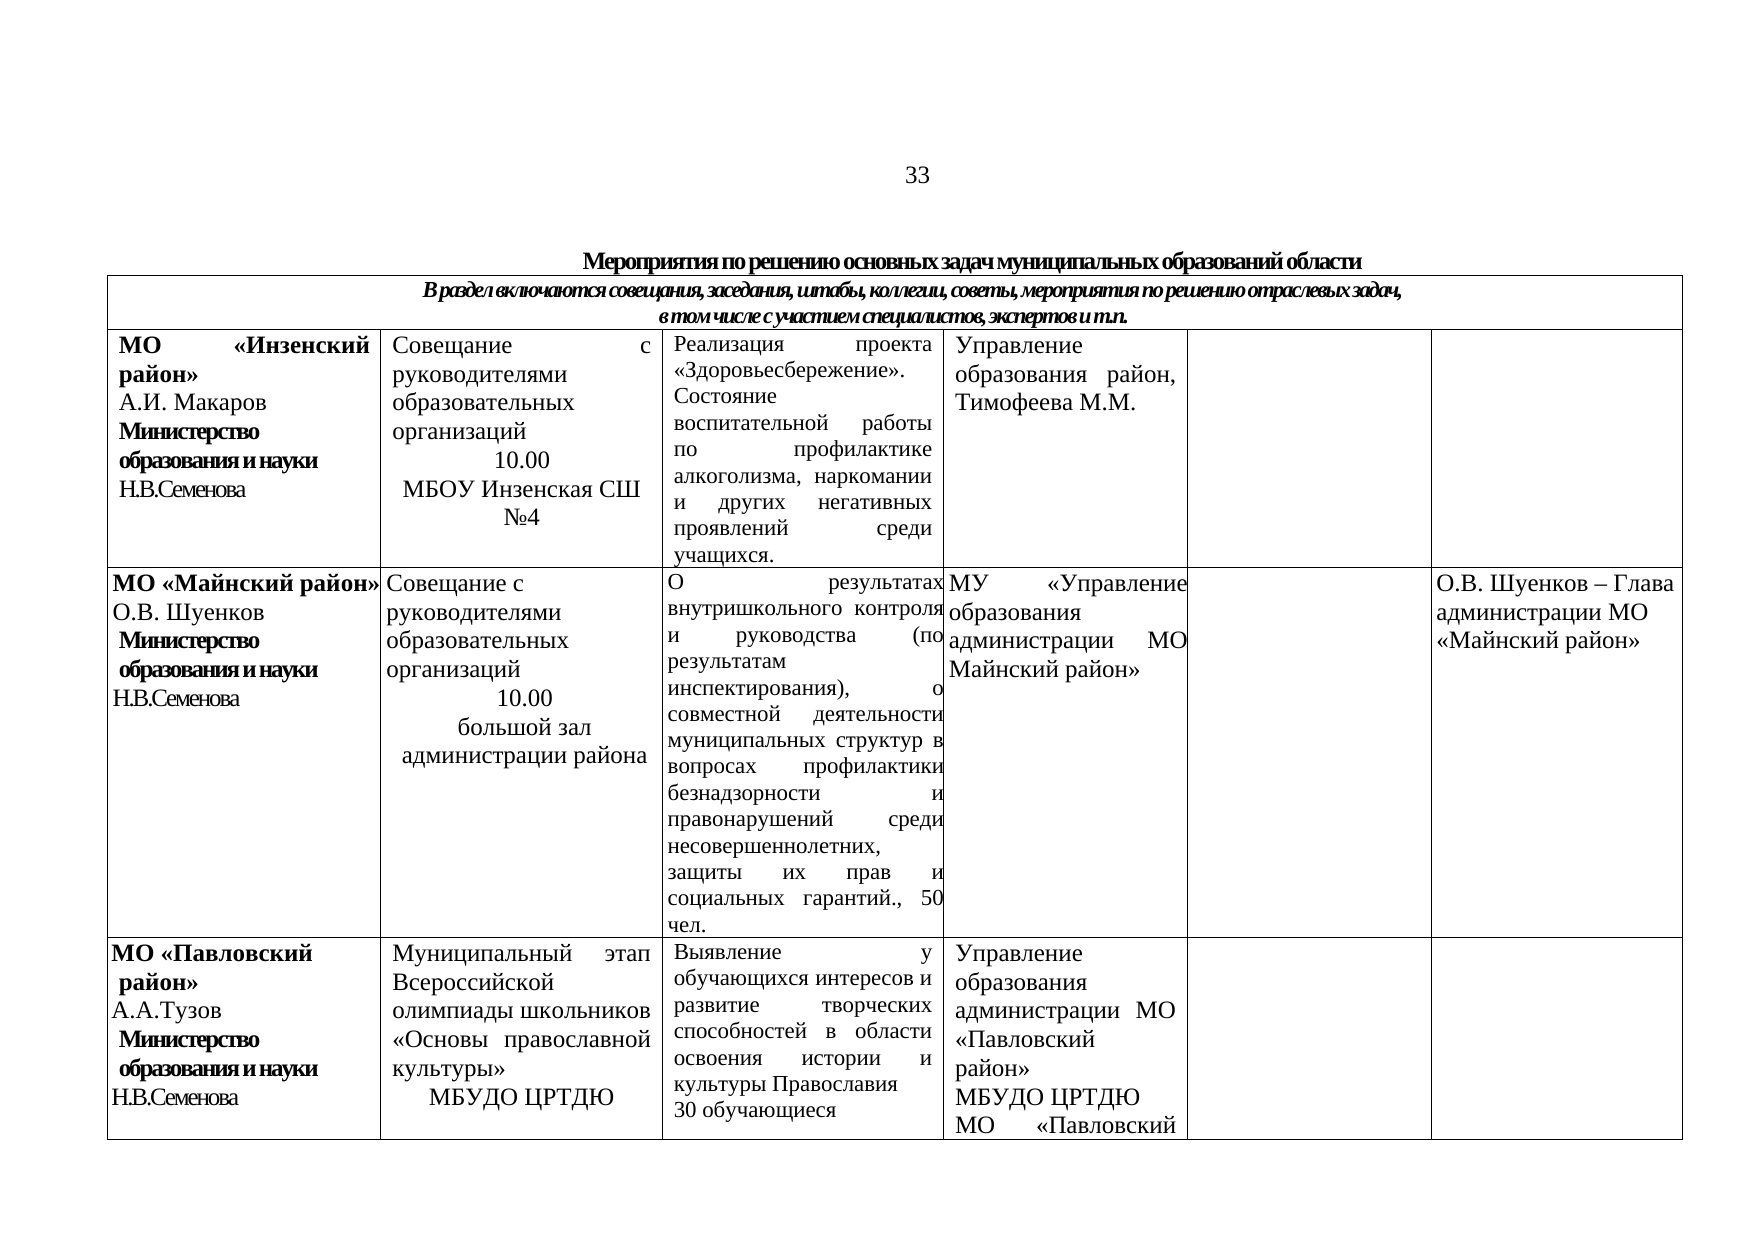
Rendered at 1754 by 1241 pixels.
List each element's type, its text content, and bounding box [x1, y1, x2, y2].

table_cell О.В. Шуенков – Глава администрации МО «Майнский район» [1432, 568, 1682, 937]
table_cell МО «Инзенский район» А.И. Макаров Министерство образования и науки Н.В.Семенова [108, 330, 380, 567]
table_cell [1188, 330, 1431, 567]
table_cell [944, 938, 1187, 1139]
table_cell Совещание с руководителями образовательных организаций 10.00 большой зал администрации района [381, 568, 662, 937]
table_cell [1432, 938, 1682, 1139]
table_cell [663, 938, 943, 1139]
table_cell Реализация проекта «Здоровьесбережение». Состояние воспитательной работы по профилактике алкоголизма, наркомании и других негативных проявлений среди учащихся. [663, 330, 943, 567]
table_cell МУ «Управление образования администрации МО Майнский район» [944, 568, 1187, 937]
table_cell Управление образования район, Тимофеева М.М. [944, 330, 1187, 567]
table_cell Совещание с руководителями образовательных организаций 10.00 МБОУ Инзенская СШ №4 [381, 330, 662, 567]
table_cell О результатах внутришкольного контроля и руководства (по результатам инспектирования), о совместной деятельности муниципальных структур в вопросах профилактики безнадзорности и правонарушений среди несовершеннолетних, защиты их прав и социальных гарантий., 50 чел. [663, 568, 943, 937]
table_cell [1188, 568, 1431, 937]
table_cell [1432, 330, 1682, 567]
table_cell [1188, 938, 1431, 1139]
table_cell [108, 938, 380, 1139]
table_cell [381, 938, 662, 1139]
table_cell МО «Майнский район» О.В. Шуенков Министерство образования и науки Н.В.Семенова [108, 568, 380, 937]
table_header В раздел включаются совещания, заседания, штабы, коллегии, советы, мероприятия по решению отраслевых задач, в том числе с участием специалистов, экспертов и т.п. [108, 276, 1682, 329]
text Мероприятия по решению основных задач муниципальных образований области [231, 246, 1716, 275]
